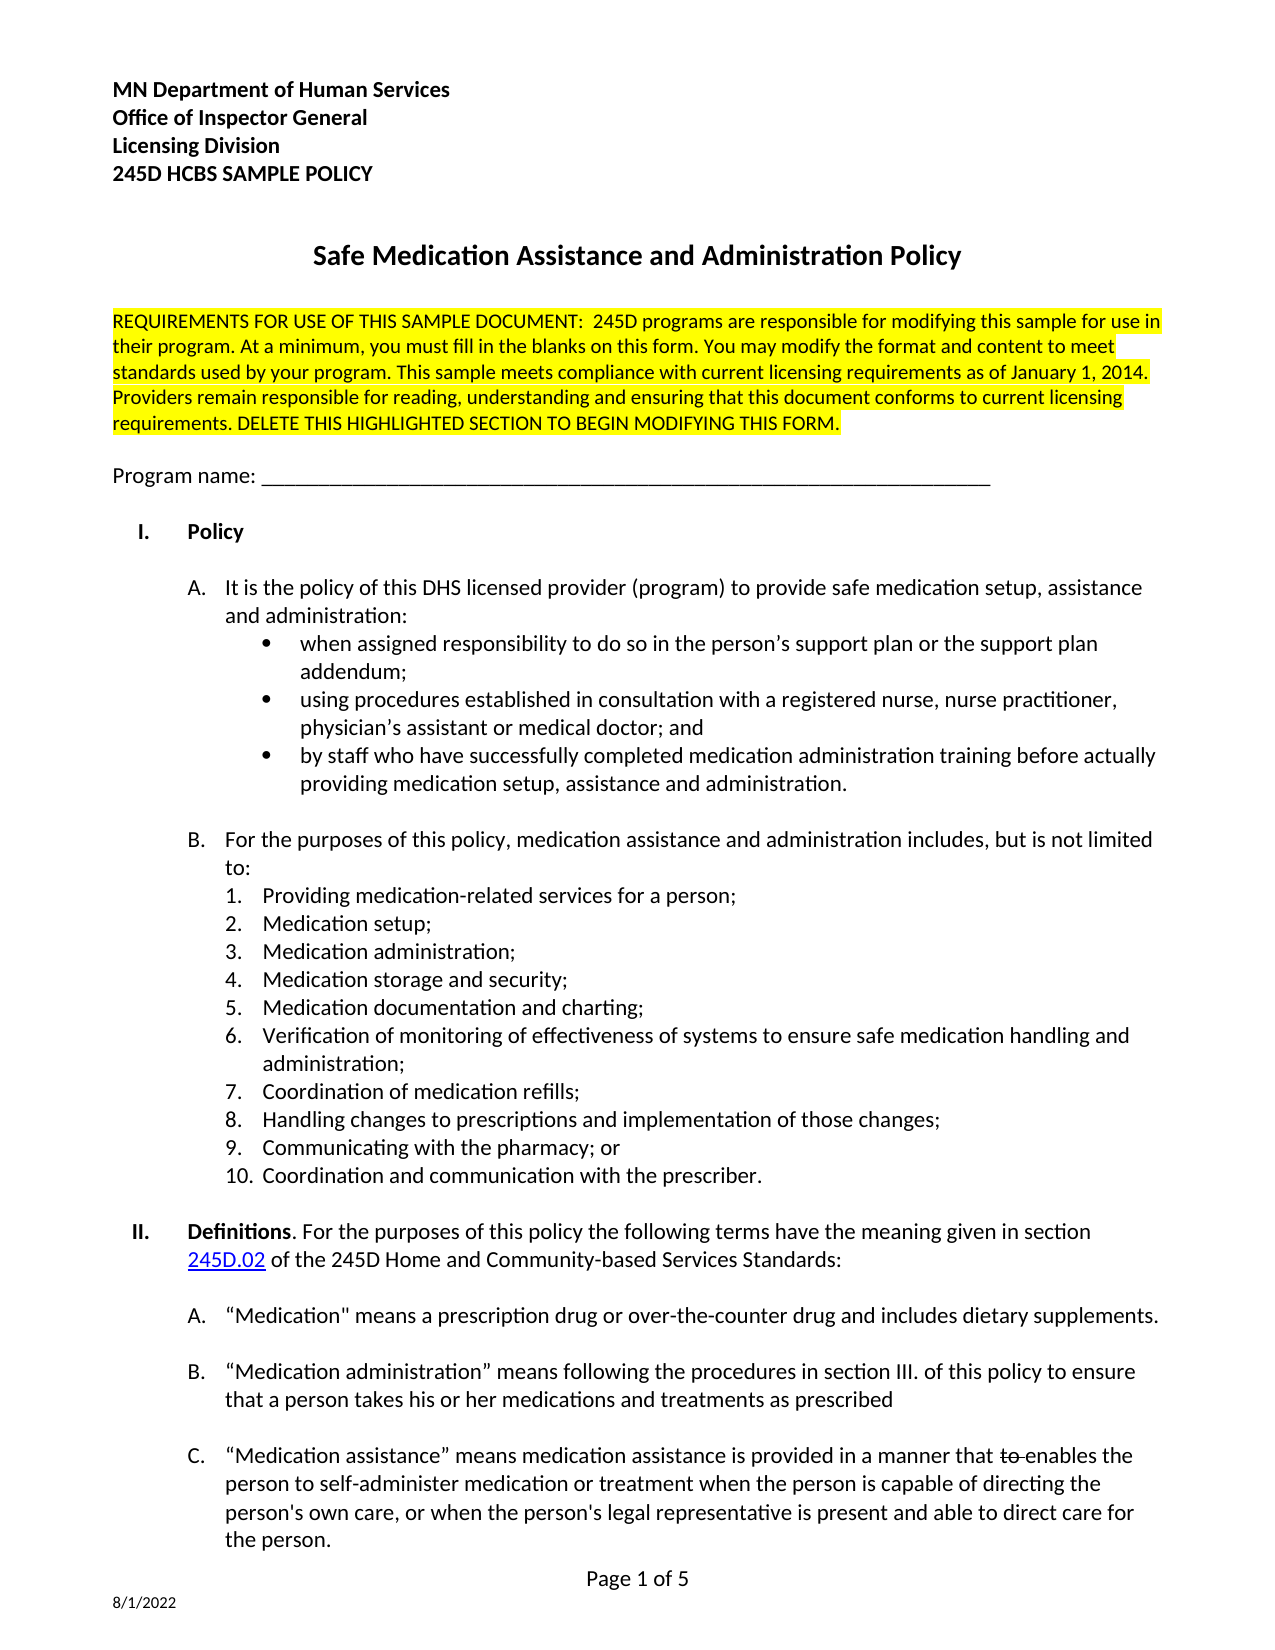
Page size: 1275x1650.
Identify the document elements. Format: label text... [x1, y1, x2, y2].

list Medication storage and security; [225, 965, 1162, 993]
list when assigned responsibility to do so in the person’s support plan or the support plan addendum; [262, 629, 1162, 685]
text Program name: ________________________________________________________________ [112, 461, 1162, 489]
list using procedures established in consultation with a registered nurse, nurse practitioner, physician’s assistant or medical doctor; and [262, 685, 1162, 741]
list Medication setup; [225, 909, 1162, 937]
list “Medication administration” means following the procedures in section III. of this policy to ensure that a person takes his or her medications and treatments as prescribed [187, 1357, 1162, 1413]
list “Medication assistance” means medication assistance is provided in a manner that to enables the person to self-administer medication or treatment when the person is capable of directing the person's own care, or when the person's legal representative is present and able to direct care for the person. [187, 1442, 1162, 1554]
list Providing medication-related services for a person; [225, 881, 1162, 909]
list “Medication" means a prescription drug or over-the-counter drug and includes dietary supplements. [187, 1301, 1162, 1329]
subtitle Safe Medication Assistance and Administration Policy [112, 237, 1162, 273]
list It is the policy of this DHS licensed provider (program) to provide safe medication setup, assistance and administration: [187, 573, 1162, 629]
list Medication documentation and charting; [225, 993, 1162, 1021]
list For the purposes of this policy, medication assistance and administration includes, but is not limited to: [187, 825, 1162, 881]
list Definitions. For the purposes of this policy the following terms have the meaning given in section 245D.02 of the 245D Home and Community-based Services Standards: [150, 1217, 1162, 1273]
list Verification of monitoring of effectiveness of systems to ensure safe medication handling and administration; [225, 1021, 1162, 1077]
list Handling changes to prescriptions and implementation of those changes; [225, 1105, 1162, 1133]
list Coordination and communication with the prescriber. [225, 1161, 1162, 1189]
list Policy [150, 517, 1162, 545]
list Medication administration; [225, 937, 1162, 965]
list Coordination of medication refills; [225, 1077, 1162, 1105]
text REQUIREMENTS FOR USE OF THIS SAMPLE DOCUMENT: 245D programs are responsible for modifying this sample for use in their program. At a minimum, you must fill in the blanks on this form. You may modify the format and content to meet standards used by your program. This sample meets compliance with current licensing requirements as of January 1, 2014. Providers remain responsible for reading, understanding and ensuring that this document conforms to current licensing requirements. DELETE THIS HIGHLIGHTED SECTION TO BEGIN MODIFYING THIS FORM. [112, 334, 1162, 435]
list Communicating with the pharmacy; or [225, 1133, 1162, 1161]
list by staff who have successfully completed medication administration training before actually providing medication setup, assistance and administration. [262, 741, 1162, 797]
